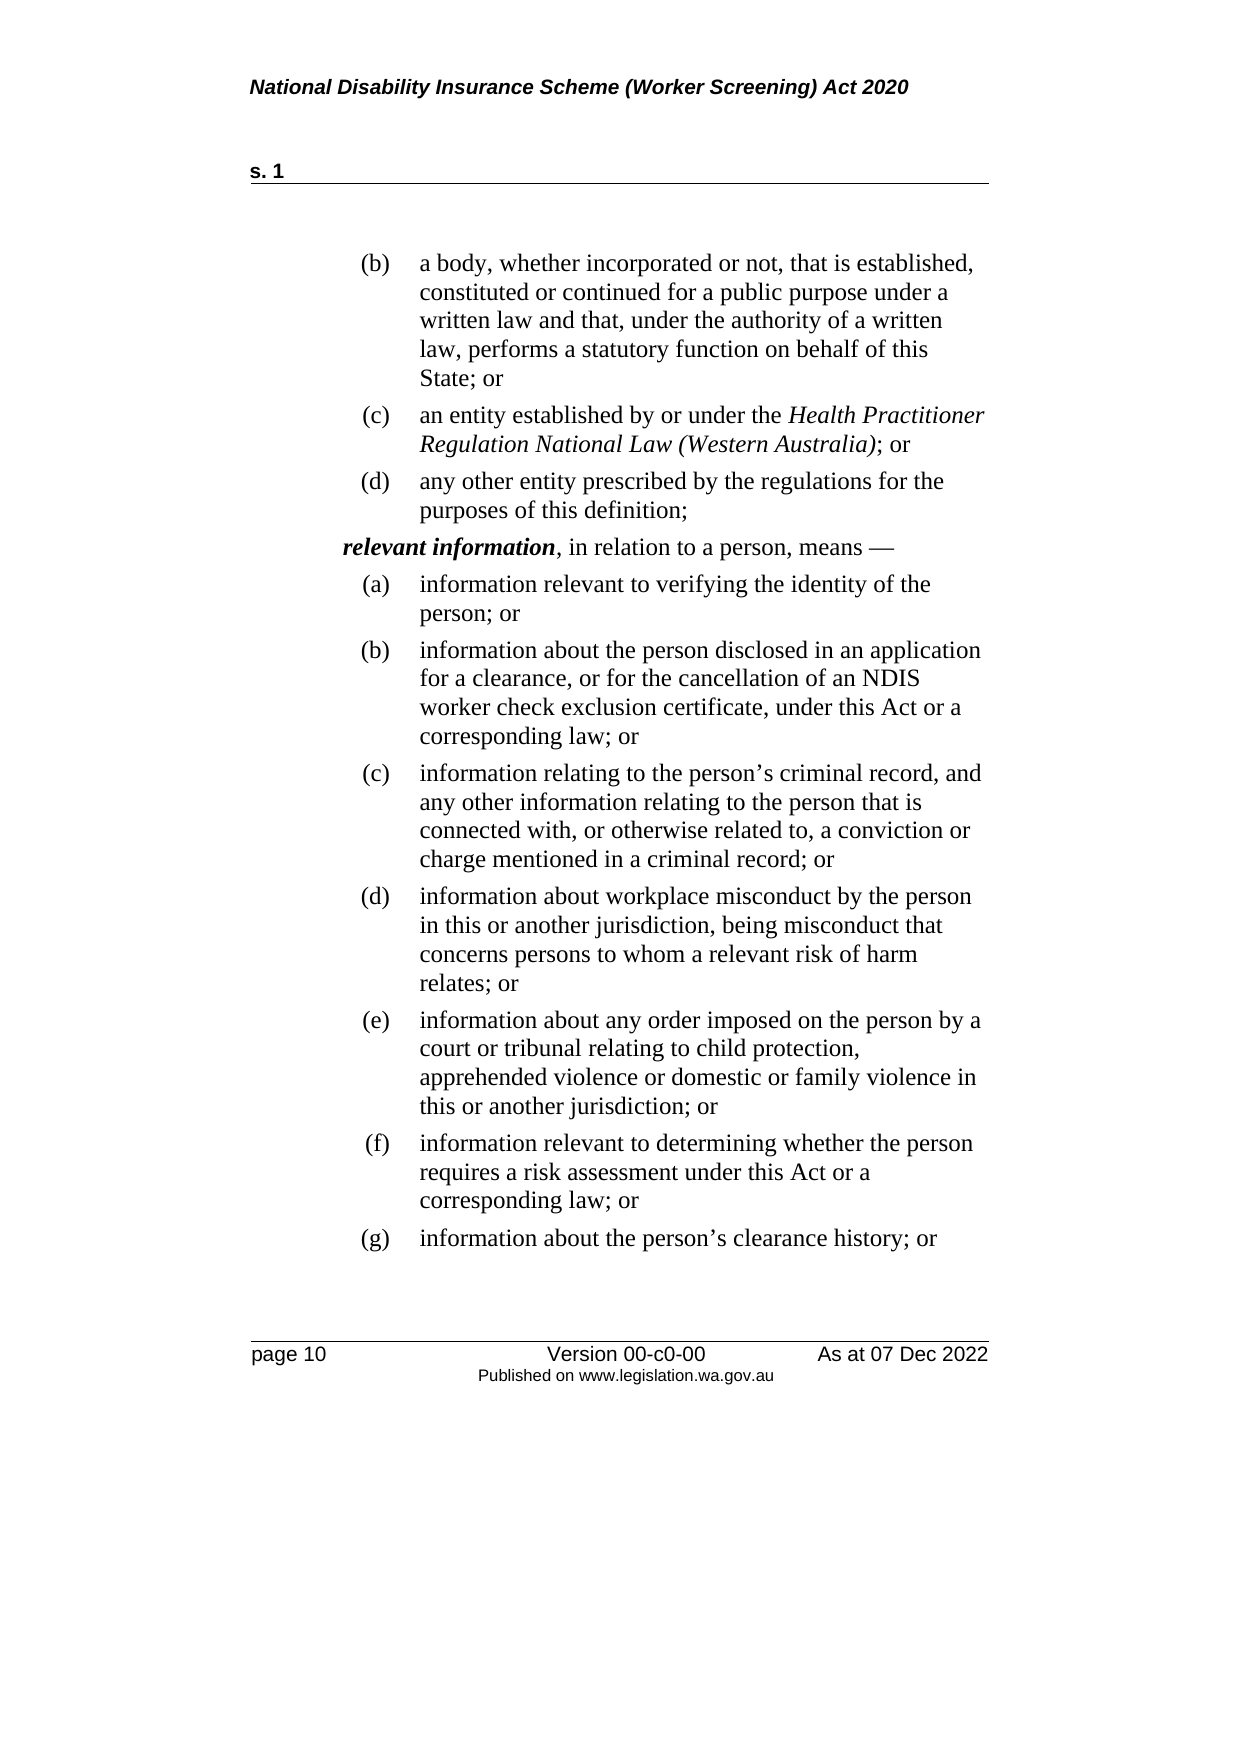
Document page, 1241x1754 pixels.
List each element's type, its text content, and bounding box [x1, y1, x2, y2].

text (d) information about workplace misconduct by the person in this or another jurisdiction, being misconduct that concerns persons to whom a relevant risk of harm relates; or [251, 881, 989, 996]
text (a) information relevant to verifying the identity of the person; or [251, 569, 989, 626]
text (b) a body, whether incorporated or not, that is established, constituted or continued for a public purpose under a written law and that, under the authority of a written law, performs a statutory function on behalf of this State; or [251, 248, 989, 392]
text (g) information about the person’s clearance history; or [251, 1223, 989, 1251]
text (b) information about the person disclosed in an application for a clearance, or for the cancellation of an NDIS worker check exclusion certificate, under this Act or a corresponding law; or [251, 635, 989, 750]
text (e) information about any order imposed on the person by a court or tribunal relating to child protection, apprehended violence or domestic or family violence in this or another jurisdiction; or [251, 1005, 989, 1120]
text (c) information relating to the person’s criminal record, and any other information relating to the person that is connected with, or otherwise related to, a conviction or charge mentioned in a criminal record; or [251, 758, 989, 873]
text (c) an entity established by or under the Health Practitioner Regulation National Law (Western Australia); or [251, 400, 989, 458]
text (f) information relevant to determining whether the person requires a risk assessment under this Act or a corresponding law; or [251, 1128, 989, 1214]
text (d) any other entity prescribed by the regulations for the purposes of this definition; [251, 466, 989, 523]
text relevant information, in relation to a person, means — [251, 532, 989, 561]
